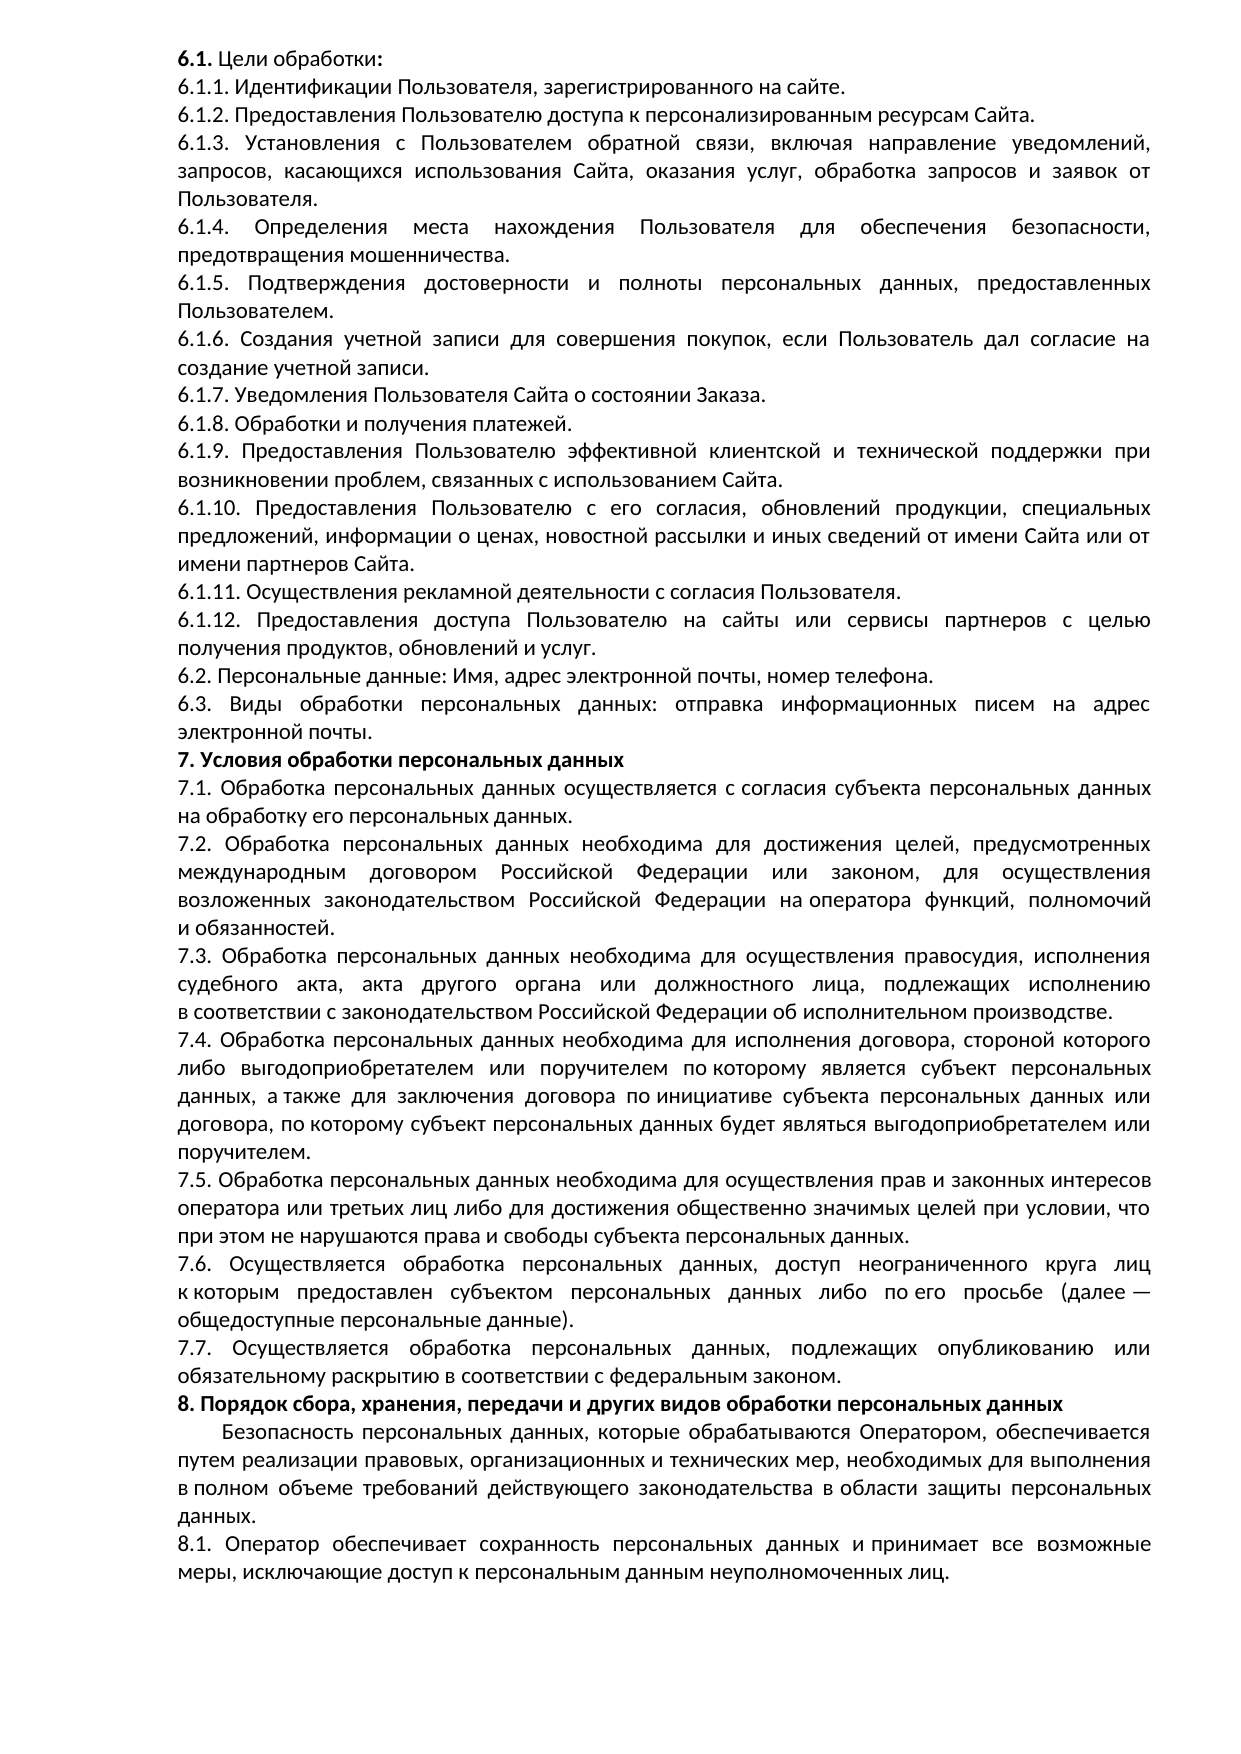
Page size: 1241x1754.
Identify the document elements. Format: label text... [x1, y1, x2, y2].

text 8. Порядок сбора, хранения, передачи и других видов обработки персональных данных [177, 1389, 1152, 1417]
text 6.1.7. Уведомления Пользователя Сайта о состоянии Заказа. [177, 381, 1152, 409]
text 6.1.2. Предоставления Пользователю доступа к персонализированным ресурсам Сайта. [177, 100, 1152, 128]
text 6.1.8. Обработки и получения платежей. [177, 409, 1152, 437]
text 8.1. Оператор обеспечивает сохранность персональных данных и принимает все возможные меры, исключающие доступ к персональным данным неуполномоченных лиц. [177, 1529, 1152, 1586]
text 6.1.11. Осуществления рекламной деятельности с согласия Пользователя. [177, 577, 1152, 605]
text 7.7. Осуществляется обработка персональных данных, подлежащих опубликованию или обязательному раскрытию в соответствии с федеральным законом. [177, 1333, 1152, 1389]
text 6.1.1. Идентификации Пользователя, зарегистрированного на сайте. [177, 72, 1152, 100]
text 7.3. Обработка персональных данных необходима для осуществления правосудия, исполнения судебного акта, акта другого органа или должностного лица, подлежащих исполнению в соответствии с законодательством Российской Федерации об исполнительном производстве. [177, 941, 1152, 1025]
text 6.1.3. Установления с Пользователем обратной связи, включая направление уведомлений, запросов, касающихся использования Сайта, оказания услуг, обработка запросов и заявок от Пользователя. [177, 128, 1152, 212]
text 7.2. Обработка персональных данных необходима для достижения целей, предусмотренных международным договором Российской Федерации или законом, для осуществления возложенных законодательством Российской Федерации на оператора функций, полномочий и обязанностей. [177, 829, 1152, 941]
text Безопасность персональных данных, которые обрабатываются Оператором, обеспечивается путем реализации правовых, организационных и технических мер, необходимых для выполнения в полном объеме требований действующего законодательства в области защиты персональных данных. [177, 1417, 1152, 1529]
text 7.5. Обработка персональных данных необходима для осуществления прав и законных интересов оператора или третьих лиц либо для достижения общественно значимых целей при условии, что при этом не нарушаются права и свободы субъекта персональных данных. [177, 1165, 1152, 1249]
text 6.3. Виды обработки персональных данных: отправка информационных писем на адрес электронной почты. [177, 689, 1152, 745]
text 6.1.12. Предоставления доступа Пользователю на сайты или сервисы партнеров с целью получения продуктов, обновлений и услуг. [177, 605, 1152, 661]
text 7. Условия обработки персональных данных [177, 745, 1152, 773]
text 7.1. Обработка персональных данных осуществляется с согласия субъекта персональных данных на обработку его персональных данных. [177, 773, 1152, 829]
text 6.1.9. Предоставления Пользователю эффективной клиентской и технической поддержки при возникновении проблем, связанных с использованием Сайта. [177, 437, 1152, 493]
text 6.1. Цели обработки: [177, 44, 1152, 72]
text 6.1.4. Определения места нахождения Пользователя для обеспечения безопасности, предотвращения мошенничества. [177, 212, 1152, 268]
text 7.6. Осуществляется обработка персональных данных, доступ неограниченного круга лиц к которым предоставлен субъектом персональных данных либо по его просьбе (далее — общедоступные персональные данные). [177, 1249, 1152, 1333]
text 6.1.6. Создания учетной записи для совершения покупок, если Пользователь дал согласие на создание учетной записи. [177, 324, 1152, 381]
text 6.1.5. Подтверждения достоверности и полноты персональных данных, предоставленных Пользователем. [177, 268, 1152, 324]
text 7.4. Обработка персональных данных необходима для исполнения договора, стороной которого либо выгодоприобретателем или поручителем по которому является субъект персональных данных, а также для заключения договора по инициативе субъекта персональных данных или договора, по которому субъект персональных данных будет являться выгодоприобретателем или поручителем. [177, 1025, 1152, 1165]
text 6.2. Персональные данные: Имя, адрес электронной почты, номер телефона. [177, 661, 1152, 689]
text 6.1.10. Предоставления Пользователю с его согласия, обновлений продукции, специальных предложений, информации о ценах, новостной рассылки и иных сведений от имени Сайта или от имени партнеров Сайта. [177, 493, 1152, 577]
